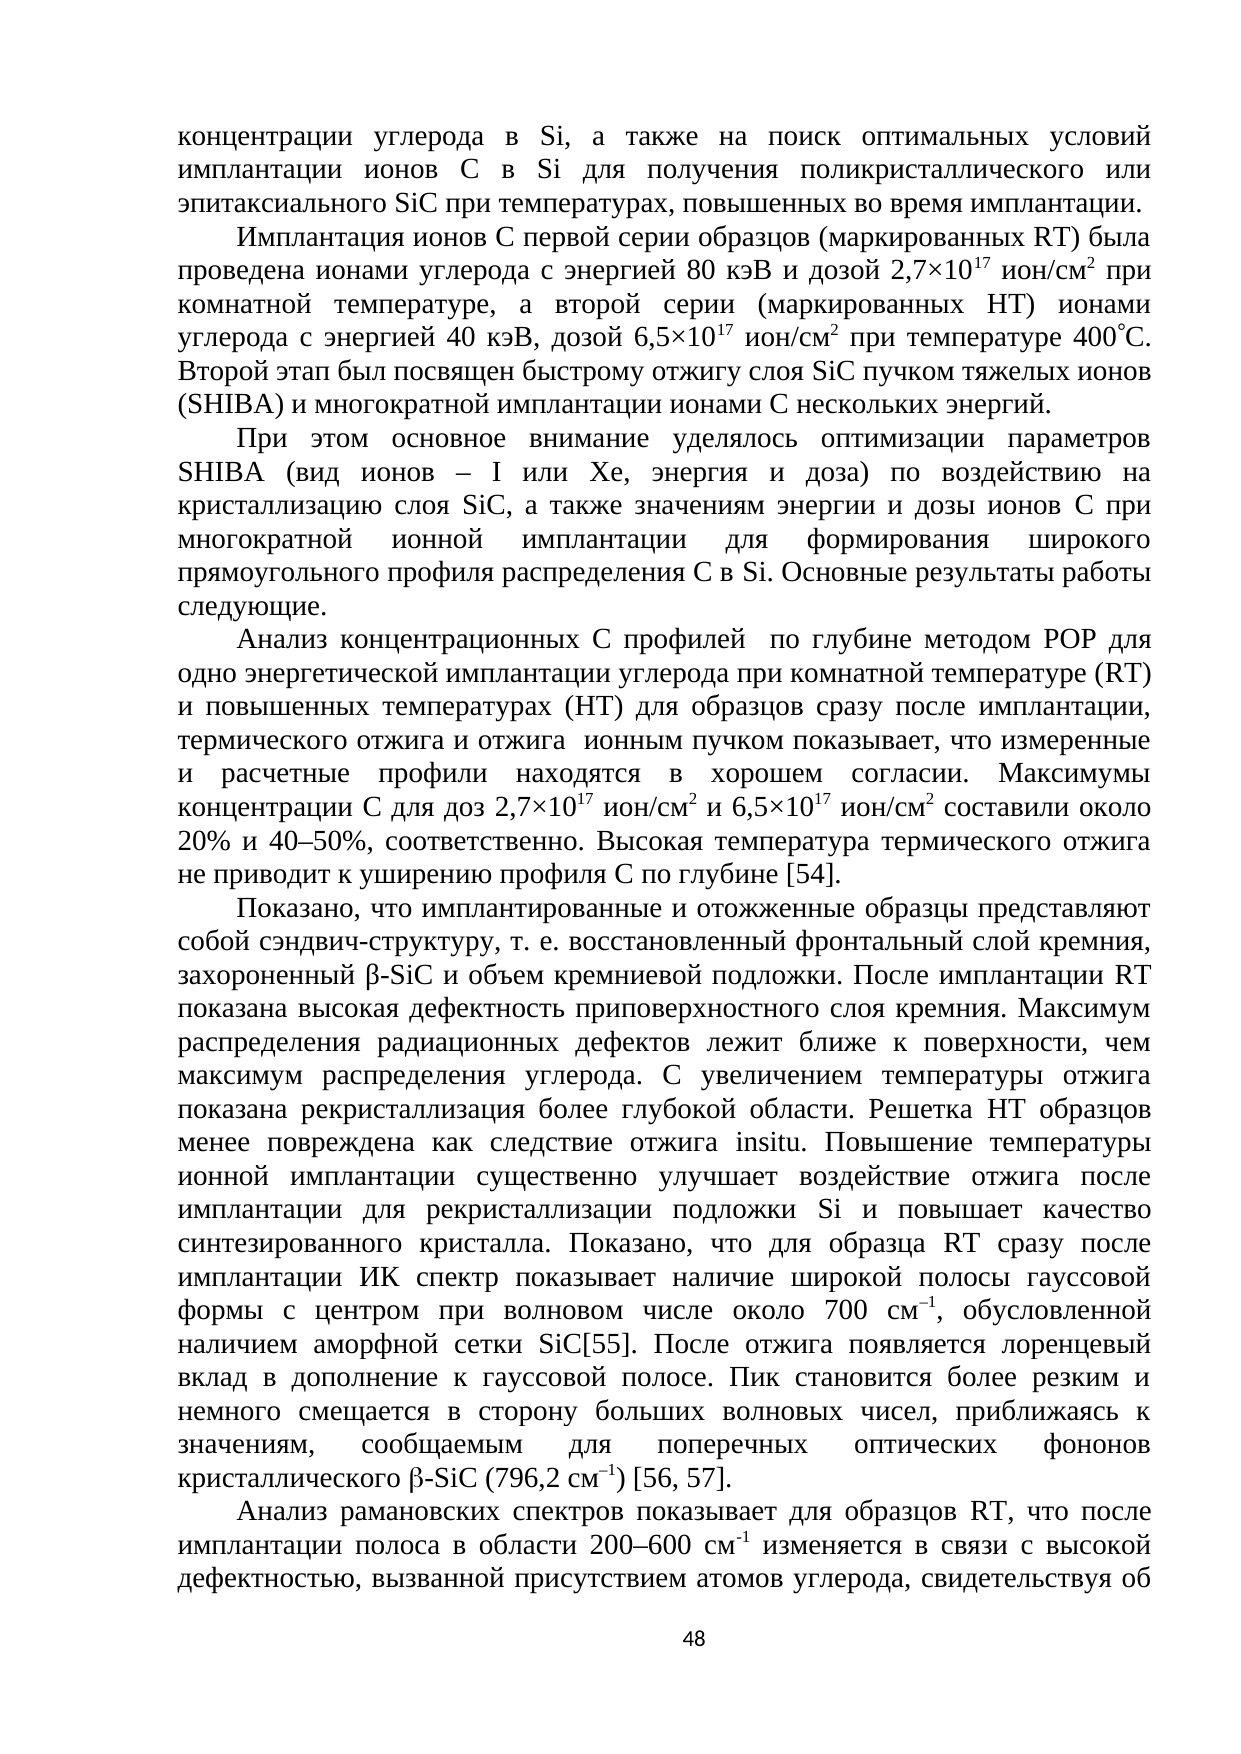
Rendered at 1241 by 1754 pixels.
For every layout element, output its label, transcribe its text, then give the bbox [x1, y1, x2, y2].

list При этом основное внимание уделялось оптимизации параметров SHIBA (вид ионов – I или Xe, энергия и доза) по воздействию на кристаллизацию слоя SiC, а также значениям энергии и дозы ионов C при многократной ионной имплантации для формирования широкого прямоугольного профиля распределения С в Si. Основные результаты работы следующие. [177, 420, 1152, 621]
list Анализ концентрационных C профилей по глубине методом РОР для одно энергетической имплантации углерода при комнатной температуре (RT) и повышенных температурах (HT) для образцов сразу после имплантации, термического отжига и отжига ионным пучком показывает, что измеренные и расчетные профили находятся в хорошем согласии. Максимумы концентрации С для доз 2,7×1017 ион/см2 и 6,5×1017 ион/см2 составили около 20% и 40–50%, соответственно. Высокая температура термического отжига не приводит к уширению профиля C по глубине [54]. [177, 621, 1152, 890]
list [177, 118, 1152, 219]
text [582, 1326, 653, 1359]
text Показано, что имплантированные и отожженные образцы представляют собой сэндвич-структуру, т. е. восстановленный фронтальный слой кремния, захороненный β-SiC и объем кремниевой подложки. После имплантации RT показана высокая дефектность приповерхностного слоя кремния. Максимум распределения радиационных дефектов лежит ближе к поверхности, чем максимум распределения углерода. С увеличением температуры отжига показана рекристаллизация более глубокой области. Решетка HT образцов менее повреждена как следствие отжига insitu. Повышение температуры ионной имплантации существенно улучшает воздействие отжига после имплантации для рекристаллизации подложки Si и повышает качество синтезированного кристалла. Показано, что для образца RT сразу после имплантации ИК спектр показывает наличие широкой полосы гауссовой формы с центром при волновом числе около 700 см–1, обусловленной наличием аморфной сетки SiC[55]. После отжига появляется лоренцевый вклад в дополнение к гауссовой полосе. Пик становится более резким и немного смещается в сторону больших волновых чисел, приближаясь к значениям, сообщаемым для поперечных оптических фононов кристаллического -SiC (796,2 см–1) [56, 57]. [177, 890, 1152, 1259]
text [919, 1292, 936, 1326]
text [177, 1493, 1152, 1594]
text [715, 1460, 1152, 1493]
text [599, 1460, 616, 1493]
list Имплантация ионов С первой серии образцов (маркированных RT) была проведена ионами углерода с энергией 80 кэВ и дозой 2,7×1017 ион/см2 при комнатной температуре, а второй серии (маркированных HT) ионами углерода с энергией 40 кэВ, дозой 6,5×1017 ион/см2 при температуре 400C. Второй этап был посвящен быстрому отжигу слоя SiC пучком тяжелых ионов (SHIBA) и многократной имплантации ионами С нескольких энергий. [177, 219, 1152, 420]
